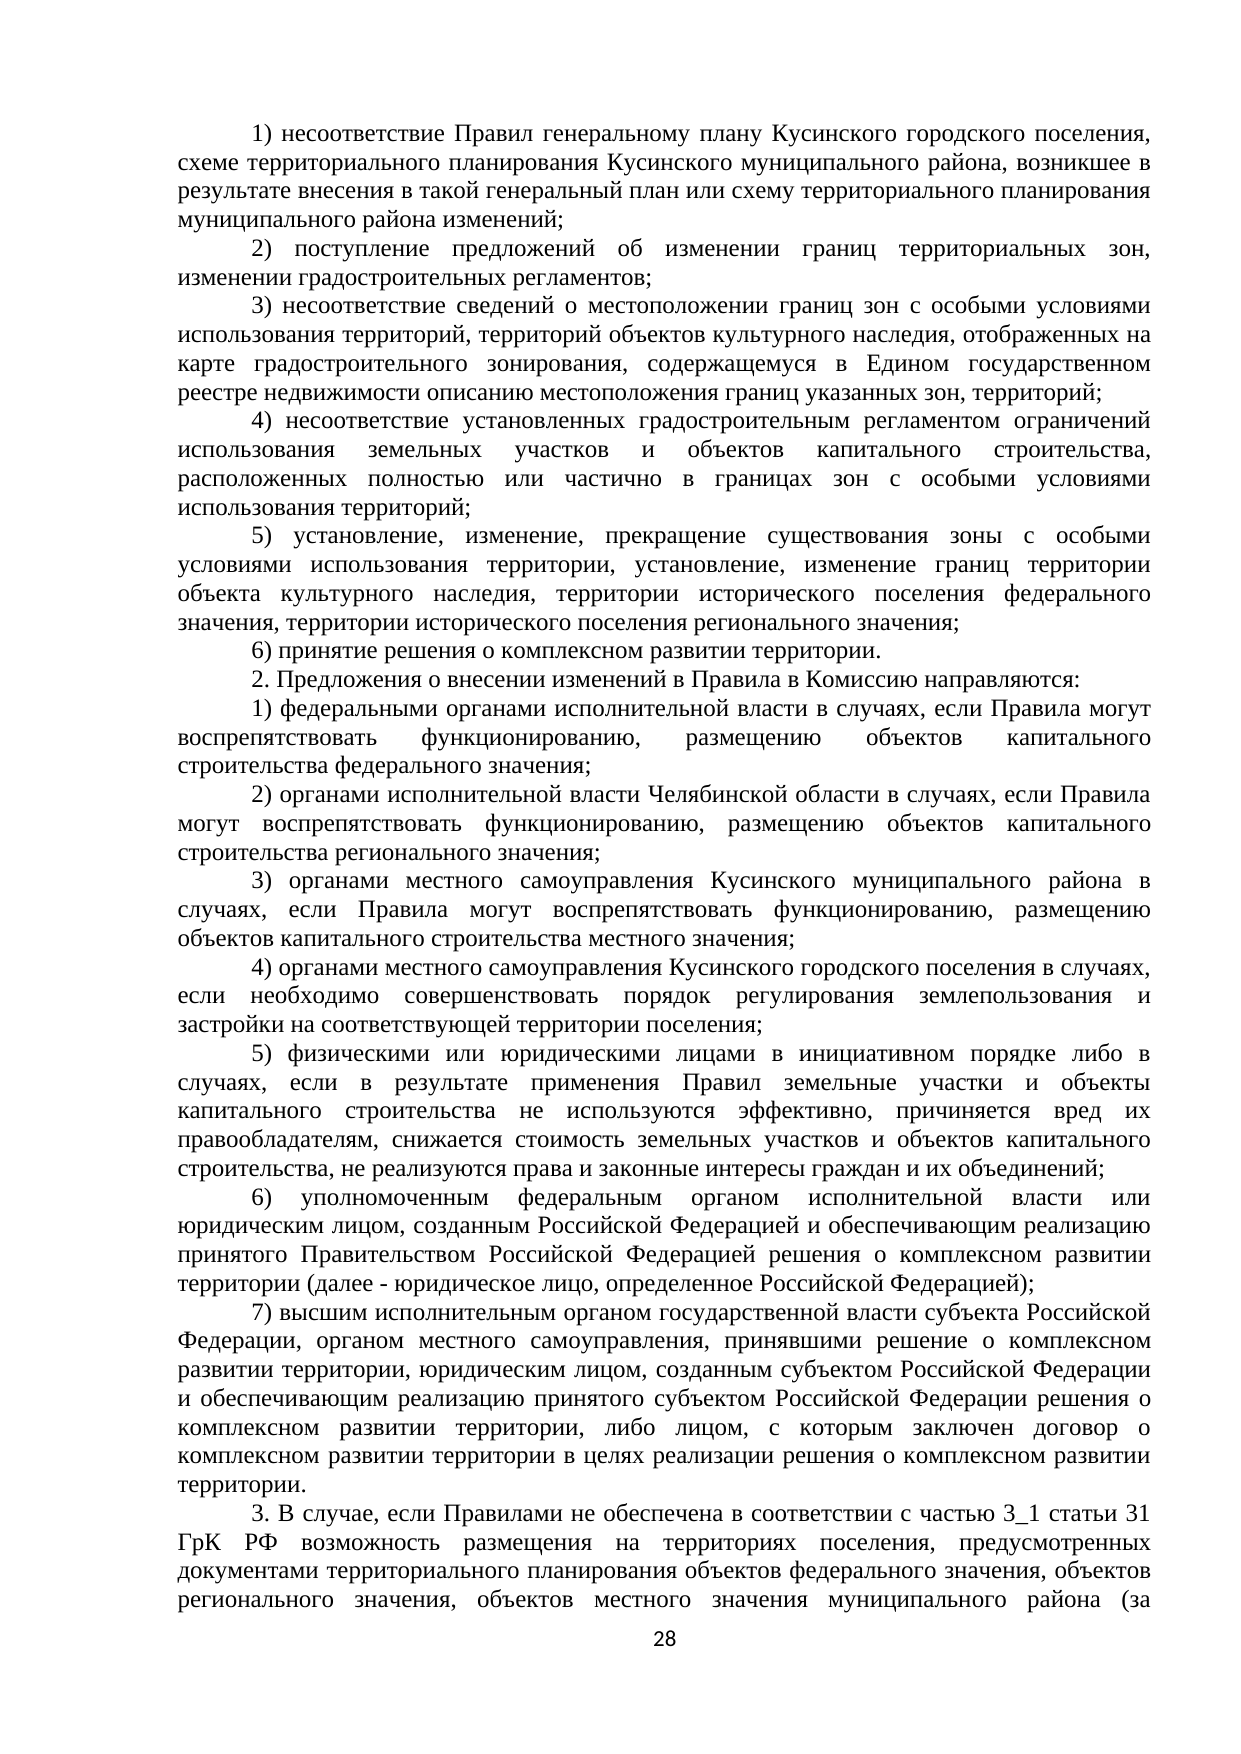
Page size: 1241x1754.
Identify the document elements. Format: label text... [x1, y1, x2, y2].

text 2) поступление предложений об изменении границ территориальных зон, изменении градостроительных регламентов; [177, 233, 1152, 291]
text 5) установление, изменение, прекращение существования зоны с особыми условиями использования территории, установление, изменение границ территории объекта культурного наследия, территории исторического поселения федерального значения, территории исторического поселения регионального значения; [177, 521, 1152, 636]
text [177, 1498, 1152, 1613]
text 6) принятие решения о комплексном развитии территории. [177, 636, 1152, 664]
text 1) несоответствие Правил генеральному плану Кусинского городского поселения, схеме территориального планирования Кусинского муниципального района, возникшее в результате внесения в такой генеральный план или схему территориального планирования муниципального района изменений; [177, 118, 1152, 233]
text 4) органами местного самоуправления Кусинского городского поселения в случаях, если необходимо совершенствовать порядок регулирования землепользования и застройки на соответствующей территории поселения; [177, 952, 1152, 1038]
text 3) несоответствие сведений о местоположении границ зон с особыми условиями использования территорий, территорий объектов культурного наследия, отображенных на карте градостроительного зонирования, содержащемуся в Едином государственном реестре недвижимости описанию местоположения границ указанных зон, территорий; [177, 291, 1152, 406]
text 4) несоответствие установленных градостроительным регламентом ограничений использования земельных участков и объектов капитального строительства, расположенных полностью или частично в границах зон с особыми условиями использования территорий; [177, 406, 1152, 521]
text 3) органами местного самоуправления Кусинского муниципального района в случаях, если Правила могут воспрепятствовать функционированию, размещению объектов капитального строительства местного значения; [177, 866, 1152, 952]
text 7) высшим исполнительным органом государственной власти субъекта Российской Федерации, органом местного самоуправления, принявшими решение о комплексном развитии территории, юридическим лицом, созданным субъектом Российской Федерации и обеспечивающим реализацию принятого субъектом Российской Федерации решения о комплексном развитии территории, либо лицом, с которым заключен договор о комплексном развитии территории в целях реализации решения о комплексном развитии территории. [177, 1297, 1152, 1498]
text 6) уполномоченным федеральным органом исполнительной власти или юридическим лицом, созданным Российской Федерацией и обеспечивающим реализацию принятого Правительством Российской Федерацией решения о комплексном развитии территории (далее - юридическое лицо, определенное Российской Федерацией); [177, 1182, 1152, 1297]
text 1) федеральными органами исполнительной власти в случаях, если Правила могут воспрепятствовать функционированию, размещению объектов капитального строительства федерального значения; [177, 693, 1152, 779]
text 2) органами исполнительной власти Челябинской области в случаях, если Правила могут воспрепятствовать функционированию, размещению объектов капитального строительства регионального значения; [177, 779, 1152, 866]
text 2. Предложения о внесении изменений в Правила в Комиссию направляются: [177, 664, 1152, 693]
text 5) физическими или юридическими лицами в инициативном порядке либо в случаях, если в результате применения Правил земельные участки и объекты капитального строительства не используются эффективно, причиняется вред их правообладателям, снижается стоимость земельных участков и объектов капитального строительства, не реализуются права и законные интересы граждан и их объединений; [177, 1038, 1152, 1182]
